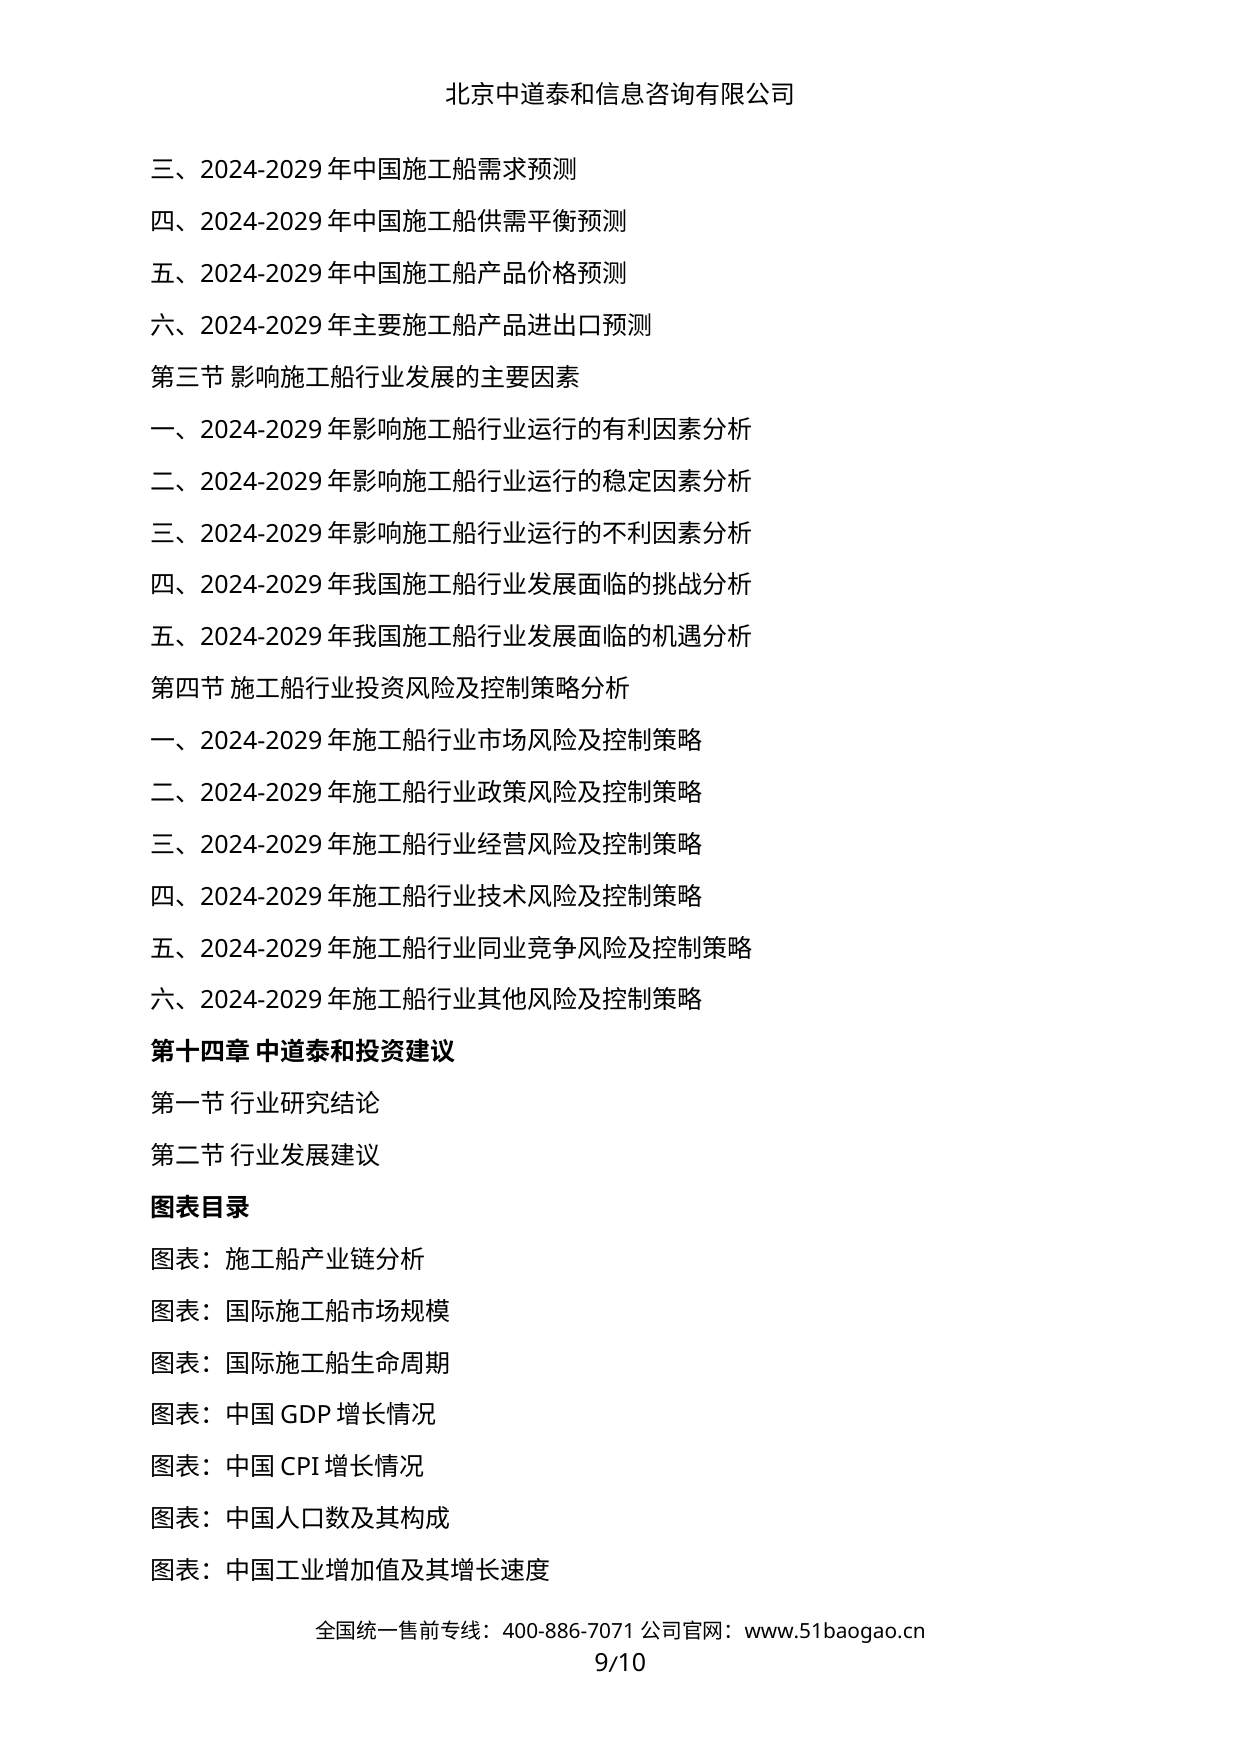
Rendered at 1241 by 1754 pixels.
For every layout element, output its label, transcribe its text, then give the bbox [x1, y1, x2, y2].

text 第三节 影响施工船行业发展的主要因素 [150, 357, 1090, 394]
text 图表：中国工业增加值及其增长速度 [150, 1551, 1090, 1587]
text 四、2024-2029年施工船行业技术风险及控制策略 [150, 876, 1090, 912]
text 五、2024-2029年我国施工船行业发展面临的机遇分析 [150, 617, 1090, 653]
text 图表：中国GDP增长情况 [150, 1395, 1090, 1431]
text 第二节 行业发展建议 [150, 1136, 1090, 1172]
text 第四节 施工船行业投资风险及控制策略分析 [150, 669, 1090, 705]
text 二、2024-2029年施工船行业政策风险及控制策略 [150, 772, 1090, 809]
text 图表：中国人口数及其构成 [150, 1499, 1090, 1535]
text 五、2024-2029年中国施工船产品价格预测 [150, 254, 1090, 290]
text 图表目录 [150, 1187, 1090, 1224]
text 一、2024-2029年施工船行业市场风险及控制策略 [150, 721, 1090, 757]
text 五、2024-2029年施工船行业同业竞争风险及控制策略 [150, 928, 1090, 964]
text 四、2024-2029年中国施工船供需平衡预测 [150, 202, 1090, 238]
text 四、2024-2029年我国施工船行业发展面临的挑战分析 [150, 565, 1090, 601]
text 图表：国际施工船市场规模 [150, 1291, 1090, 1327]
text 三、2024-2029年影响施工船行业运行的不利因素分析 [150, 513, 1090, 549]
text 三、2024-2029年中国施工船需求预测 [150, 150, 1090, 186]
text 一、2024-2029年影响施工船行业运行的有利因素分析 [150, 409, 1090, 446]
text 六、2024-2029年施工船行业其他风险及控制策略 [150, 980, 1090, 1016]
text 第十四章 中道泰和投资建议 [150, 1032, 1090, 1068]
text 六、2024-2029年主要施工船产品进出口预测 [150, 306, 1090, 342]
text 图表：施工船产业链分析 [150, 1239, 1090, 1276]
text 第一节 行业研究结论 [150, 1084, 1090, 1120]
text 图表：中国CPI增长情况 [150, 1447, 1090, 1483]
text 二、2024-2029年影响施工船行业运行的稳定因素分析 [150, 461, 1090, 497]
text 三、2024-2029年施工船行业经营风险及控制策略 [150, 824, 1090, 861]
text 图表：国际施工船生命周期 [150, 1343, 1090, 1379]
